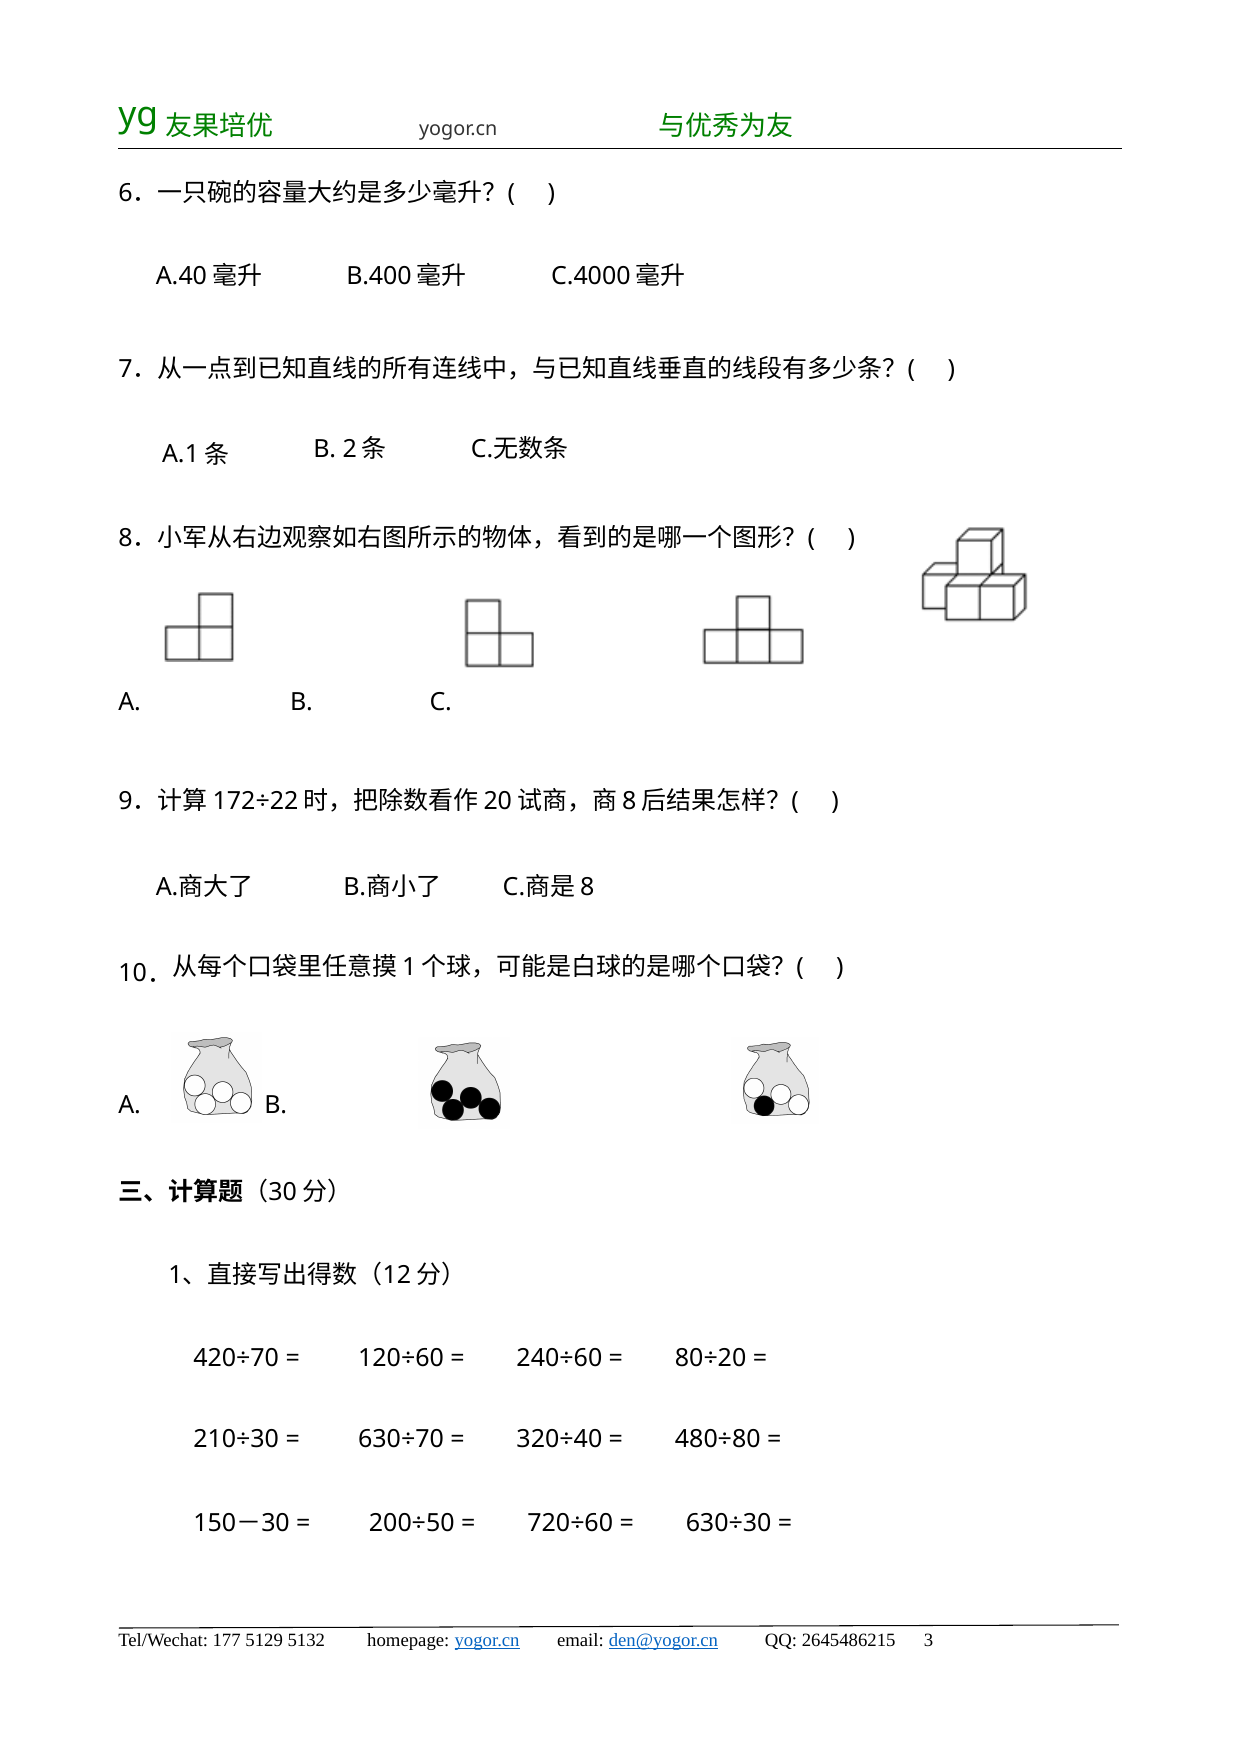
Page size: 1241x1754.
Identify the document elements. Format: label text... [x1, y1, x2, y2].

text 三、计算题（30分） [118, 1157, 1122, 1222]
picture [698, 591, 807, 669]
text 6．一只碗的容量大约是多少毫升？( ) [118, 158, 1122, 223]
text 210÷30 = 630÷70 = 320÷40 = 480÷80 = [118, 1406, 1122, 1471]
text 420÷70 = 120÷60 = 240÷60 = 80÷20 = [118, 1324, 1122, 1389]
text A. B. C. [118, 668, 1122, 733]
text A.商大了 B.商小了 C.商是8 [118, 849, 1122, 914]
text A. B. C. [118, 1071, 1122, 1136]
text 9．计算172÷22时，把除数看作20试商，商8后结果怎样？( ) [118, 766, 1122, 831]
picture [418, 1037, 511, 1129]
picture [462, 596, 534, 669]
text 8．小军从右边观察如右图所示的物体，看到的是哪一个图形？( ) [118, 503, 1122, 568]
picture [731, 1037, 819, 1124]
text 7．从一点到已知直线的所有连线中，与已知直线垂直的线段有多少条？( ) [118, 334, 1122, 399]
text A.40毫升 B.400毫升 C.4000毫升 [118, 241, 1122, 306]
text 150－30 = 200÷50 = 720÷60 = 630÷30 = [118, 1488, 1122, 1553]
picture [162, 591, 235, 662]
text A.1条 B. 2条 C.无数条 [162, 417, 1122, 482]
text 1、直接写出得数（12分） [118, 1241, 1122, 1306]
picture [917, 523, 1032, 627]
text 10．从每个口袋里任意摸1个球，可能是白球的是哪个口袋？( ) [118, 936, 1122, 1001]
picture [171, 1032, 262, 1123]
